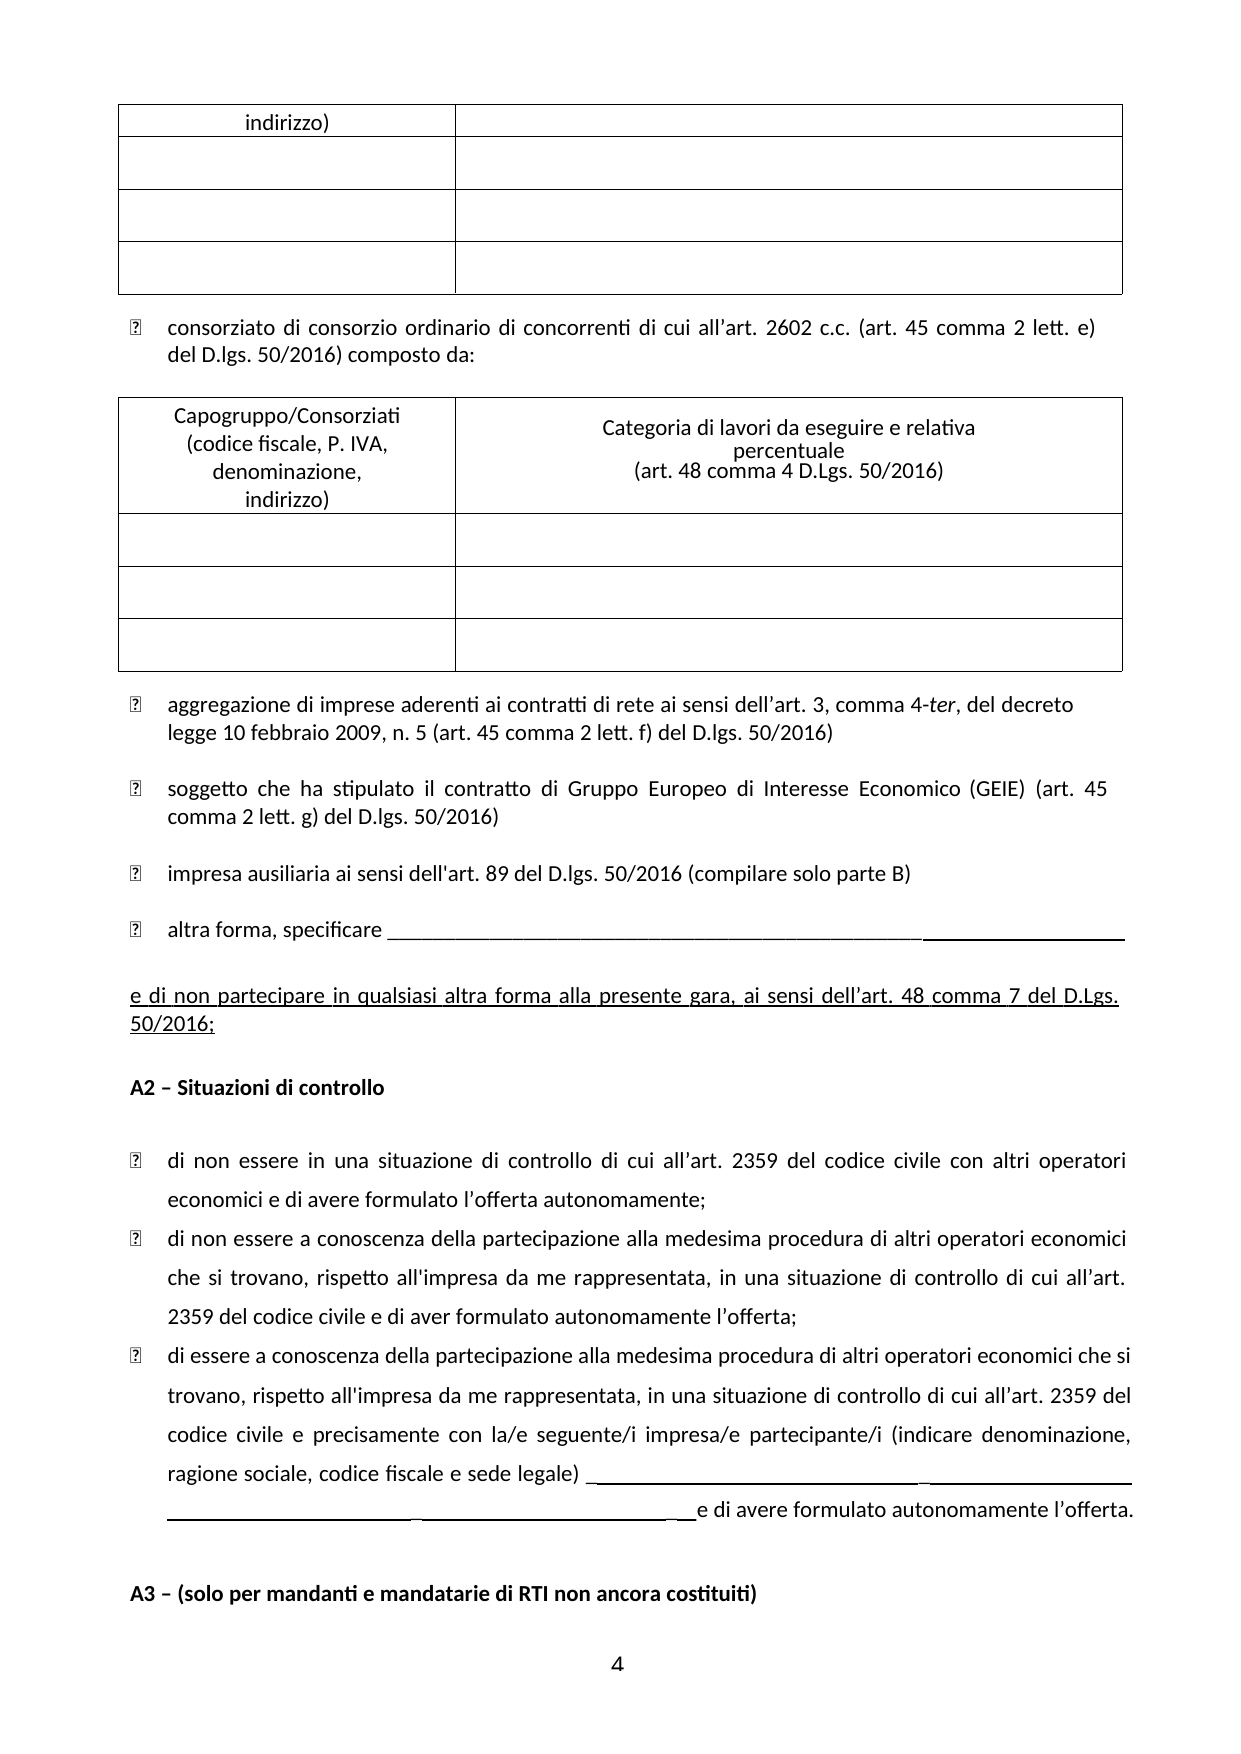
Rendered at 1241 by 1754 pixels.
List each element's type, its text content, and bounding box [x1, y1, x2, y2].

table_cell [456, 190, 1122, 241]
list di non essere a conoscenza della partecipazione alla medesima procedura di altri operatori economici che si trovano, rispetto all'impresa da me rappresentata, in una situazione di controllo di cui all’art. 2359 del codice civile e di aver formulato autonomamente l’offerta; [130, 1224, 1128, 1330]
list altra forma, specificare [129, 915, 1165, 943]
table_cell [456, 242, 1122, 293]
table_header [456, 398, 1122, 513]
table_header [119, 105, 455, 136]
table_cell [456, 619, 1122, 671]
list aggregazione di imprese aderenti ai contratti di rete ai sensi dell’art. 3, comma 4-ter, del decreto legge 10 febbraio 2009, n. 5 (art. 45 comma 2 lett. f) del D.lgs. 50/2016) [129, 690, 1123, 746]
list soggetto che ha stipulato il contratto di Gruppo Europeo di Interesse Economico (GEIE) (art. 45 comma 2 lett. g) del D.lgs. 50/2016) [130, 774, 1123, 830]
list di essere a conoscenza della partecipazione alla medesima procedura di altri operatori economici che si trovano, rispetto all'impresa da me rappresentata, in una situazione di controllo di cui all’art. 2359 del codice civile e precisamente con la/e seguente/i impresa/e partecipante/i (indicare denominazione, ragione sociale, codice fiscale e sede legale) _ _ [130, 1342, 1133, 1487]
table_cell [119, 619, 455, 671]
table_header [119, 398, 455, 513]
table_cell [119, 567, 455, 618]
table_cell [119, 514, 455, 566]
list di non essere in una situazione di controllo di cui all’art. 2359 del codice civile con altri operatori economici e di avere formulato l’offerta autonomamente; [130, 1146, 1128, 1213]
text A3 – (solo per mandanti e mandatarie di RTI non ancora costituiti) [130, 1579, 1165, 1607]
table_cell [119, 137, 455, 189]
list impresa ausiliaria ai sensi dell'art. 89 del D.lgs. 50/2016 (compilare solo parte B) [129, 859, 1165, 887]
table_cell [456, 514, 1122, 566]
text A2 – Situazioni di controllo [130, 1073, 1165, 1101]
list consorziato di consorzio ordinario di concorrenti di cui all’art. 2602 c.c. (art. 45 comma 2 lett. e) del D.lgs. 50/2016) composto da: [130, 313, 1123, 369]
text _ _ e di avere formulato autonomamente l’offerta. [167, 1498, 1165, 1522]
table_cell [119, 242, 455, 293]
table_cell [456, 567, 1122, 618]
table_cell [119, 190, 455, 241]
text e di non partecipare in qualsiasi altra forma alla presente gara, ai sensi dell’art. 48 comma 7 del D.Lgs. 50/2016; [130, 981, 1165, 1037]
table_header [456, 105, 1122, 136]
table_cell [456, 137, 1122, 189]
